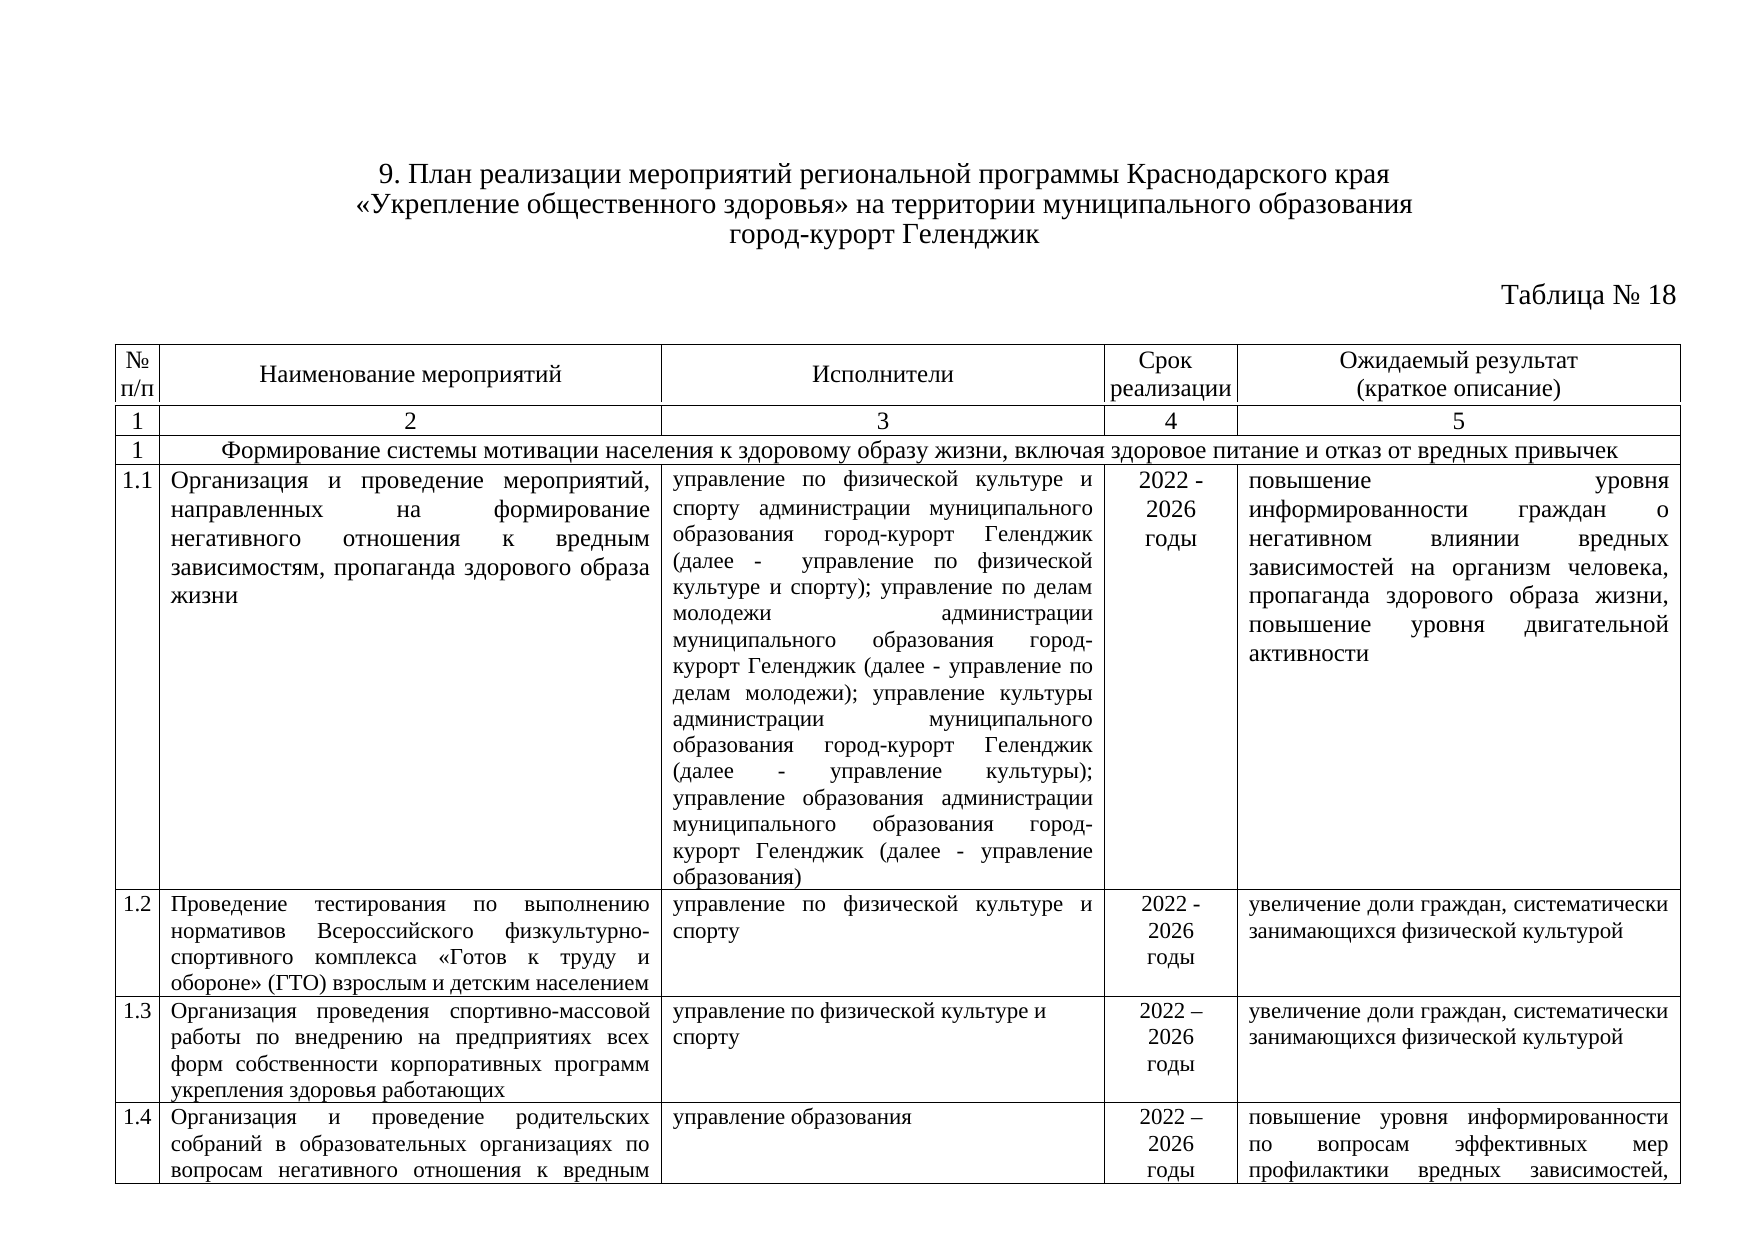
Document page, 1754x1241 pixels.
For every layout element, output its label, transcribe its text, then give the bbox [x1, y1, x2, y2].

text 9. План реализации мероприятий региональной программы Краснодарского края [86, 160, 1683, 190]
table_cell 1 [116, 436, 159, 464]
text Таблица № 18 [86, 280, 1683, 310]
table_header 5 [1238, 406, 1680, 434]
table_header Исполнители [662, 345, 1104, 402]
table_cell увеличение доли граждан, систематически занимающихся физической культурой [1238, 890, 1680, 996]
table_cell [1238, 1103, 1680, 1182]
table_cell Организация проведения спортивно-массовой работы по внедрению на предприятиях всех форм собственности корпоративных программ укрепления здоровья работающих [160, 997, 661, 1102]
table_header 2 [160, 406, 661, 434]
table_header № п/п [116, 345, 159, 402]
text «Укрепление общественного здоровья» на территории муниципального образования [86, 190, 1683, 220]
table_header Наименование мероприятий [160, 345, 661, 402]
table_header Срок реализации [1105, 345, 1237, 402]
table_cell 2022 - 2026 годы [1105, 890, 1237, 996]
table_cell управление по физической культуре и спорту [662, 997, 1104, 1102]
table_cell повышение уровня информированности граждан о негативном влиянии вредных зависимостей на организм человека, пропаганда здорового образа жизни, повышение уровня двигательной активности [1238, 465, 1680, 889]
table_cell управление образования [662, 1103, 1104, 1182]
table_cell управление по физической культуре и спорту администрации муниципального образования город-курорт Геленджик (далее - управление по физической культуре и спорту); управление по делам молодежи администрации муниципального образования город-курорт Геленджик (далее - управление по делам молодежи); управление культуры администрации муниципального образования город-курорт Геленджик (далее - управление культуры); управление образования администрации муниципального образования город-курорт Геленджик (далее - управление образования) [662, 465, 1104, 889]
table_cell 2022 - 2026 годы [1105, 465, 1237, 889]
text город-курорт Геленджик [86, 220, 1683, 250]
table_header 3 [662, 406, 1104, 434]
table_cell 1.4 [116, 1103, 159, 1182]
table_cell управление по физической культуре и спорту [662, 890, 1104, 996]
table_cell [160, 1103, 661, 1182]
table_cell Проведение тестирования по выполнению нормативов Всероссийского физкультурно-спортивного комплекса «Готов к труду и обороне» (ГТО) взрослым и детским населением [160, 890, 661, 996]
table_cell 1.1 [116, 465, 159, 889]
table_cell увеличение доли граждан, систематически занимающихся физической культурой [1238, 997, 1680, 1102]
table_cell 2022 – 2026 годы [1105, 997, 1237, 1102]
table_cell Формирование системы мотивации населения к здоровому образу жизни, включая здоровое питание и отказ от вредных привычек [160, 436, 1680, 464]
table_cell 1.2 [116, 890, 159, 996]
table_cell 1.3 [116, 997, 159, 1102]
table_header 1 [116, 406, 159, 434]
table_cell Организация и проведение мероприятий, направленных на формирование негативного отношения к вредным зависимостям, пропаганда здорового образа жизни [160, 465, 661, 889]
table_cell 2022 – 2026 годы [1105, 1103, 1237, 1182]
table_header Ожидаемый результат (краткое описание) [1238, 345, 1680, 402]
table_header 4 [1105, 406, 1237, 434]
